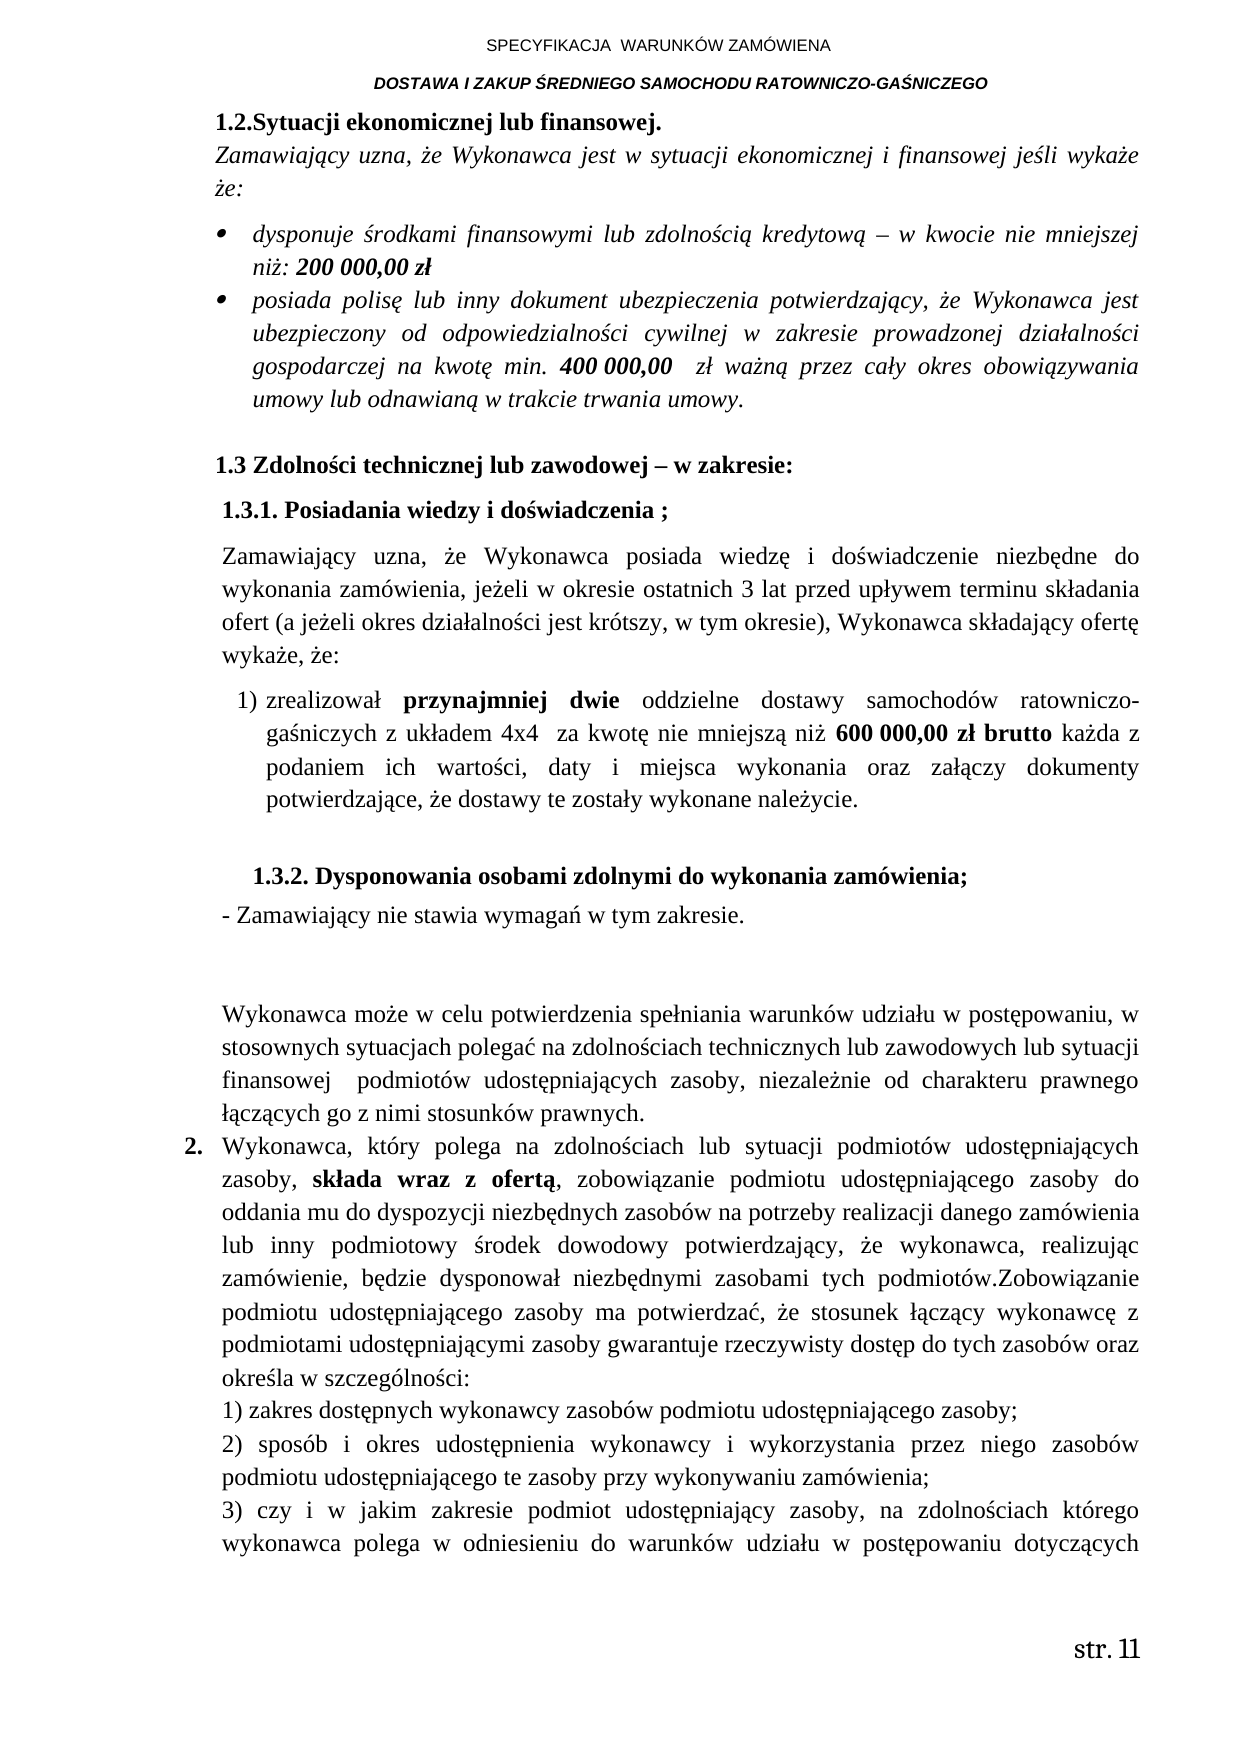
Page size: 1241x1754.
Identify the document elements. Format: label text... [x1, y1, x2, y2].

text Zamawiający uzna, że Wykonawca posiada wiedzę i doświadczenie niezbędne do wykonania zamówienia, jeżeli w okresie ostatnich 3 lat przed upływem terminu składania ofert (a jeżeli okres działalności jest krótszy, w tym okresie), Wykonawca składający ofertę wykaże, że: [222, 541, 1140, 669]
list zrealizował przynajmniej dwie oddzielne dostawy samochodów ratowniczo-gaśniczych z układem 4x4 za kwotę nie mniejszą niż 600 000,00 zł brutto każda z podaniem ich wartości, daty i miejsca wykonania oraz załączy dokumenty potwierdzające, że dostawy te zostały wykonane należycie. [236, 686, 1140, 813]
text 1.3.2. Dysponowania osobami zdolnymi do wykonania zamówienia; [252, 861, 1140, 890]
list Zdolności technicznej lub zawodowej – w zakresie: [215, 450, 1140, 479]
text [222, 1495, 1140, 1556]
list posiada polisę lub inny dokument ubezpieczenia potwierdzający, że Wykonawca jest ubezpieczony od odpowiedzialności cywilnej w zakresie prowadzonej działalności gospodarczej na kwotę min. 400 000,00 zł ważną przez cały okres obowiązywania umowy lub odnawianą w trakcie trwania umowy. [215, 285, 1140, 413]
list dysponuje środkami finansowymi lub zdolnością kredytową – w kwocie nie mniejszej niż: 200 000,00 zł [215, 219, 1140, 281]
text 2) sposób i okres udostępnienia wykonawcy i wykorzystania przez niego zasobów podmiotu udostępniającego te zasoby przy wykonywaniu zamówienia; [222, 1429, 1140, 1490]
text 1.3.1. Posiadania wiedzy i doświadczenia ; [222, 495, 1140, 524]
text - Zamawiający nie stawia wymagań w tym zakresie. [222, 900, 1140, 929]
text 1) zakres dostępnych wykonawcy zasobów podmiotu udostępniającego zasoby; [222, 1396, 1140, 1424]
list Wykonawca, który polega na zdolnościach lub sytuacji podmiotów udostępniających zasoby, składa wraz z ofertą, zobowiązanie podmiotu udostępniającego zasoby do oddania mu do dyspozycji niezbędnych zasobów na potrzeby realizacji danego zamówienia lub inny podmiotowy środek dowodowy potwierdzający, że wykonawca, realizując zamówienie, będzie dysponował niezbędnymi zasobami tych podmiotów.Zobowiązanie podmiotu udostępniającego zasoby ma potwierdzać, że stosunek łączący wykonawcę z podmiotami udostępniającymi zasoby gwarantuje rzeczywisty dostęp do tych zasobów oraz określa w szczególności: [184, 1131, 1140, 1391]
text Wykonawca może w celu potwierdzenia spełniania warunków udziału w postępowaniu, w stosownych sytuacjach polegać na zdolnościach technicznych lub zawodowych lub sytuacji finansowej podmiotów udostępniających zasoby, niezależnie od charakteru prawnego łączących go z nimi stosunków prawnych. [222, 999, 1140, 1127]
text 1.2.Sytuacji ekonomicznej lub finansowej. [215, 107, 1140, 136]
text Zamawiający uzna, że Wykonawca jest w sytuacji ekonomicznej i finansowej jeśli wykaże że: [215, 140, 1140, 202]
